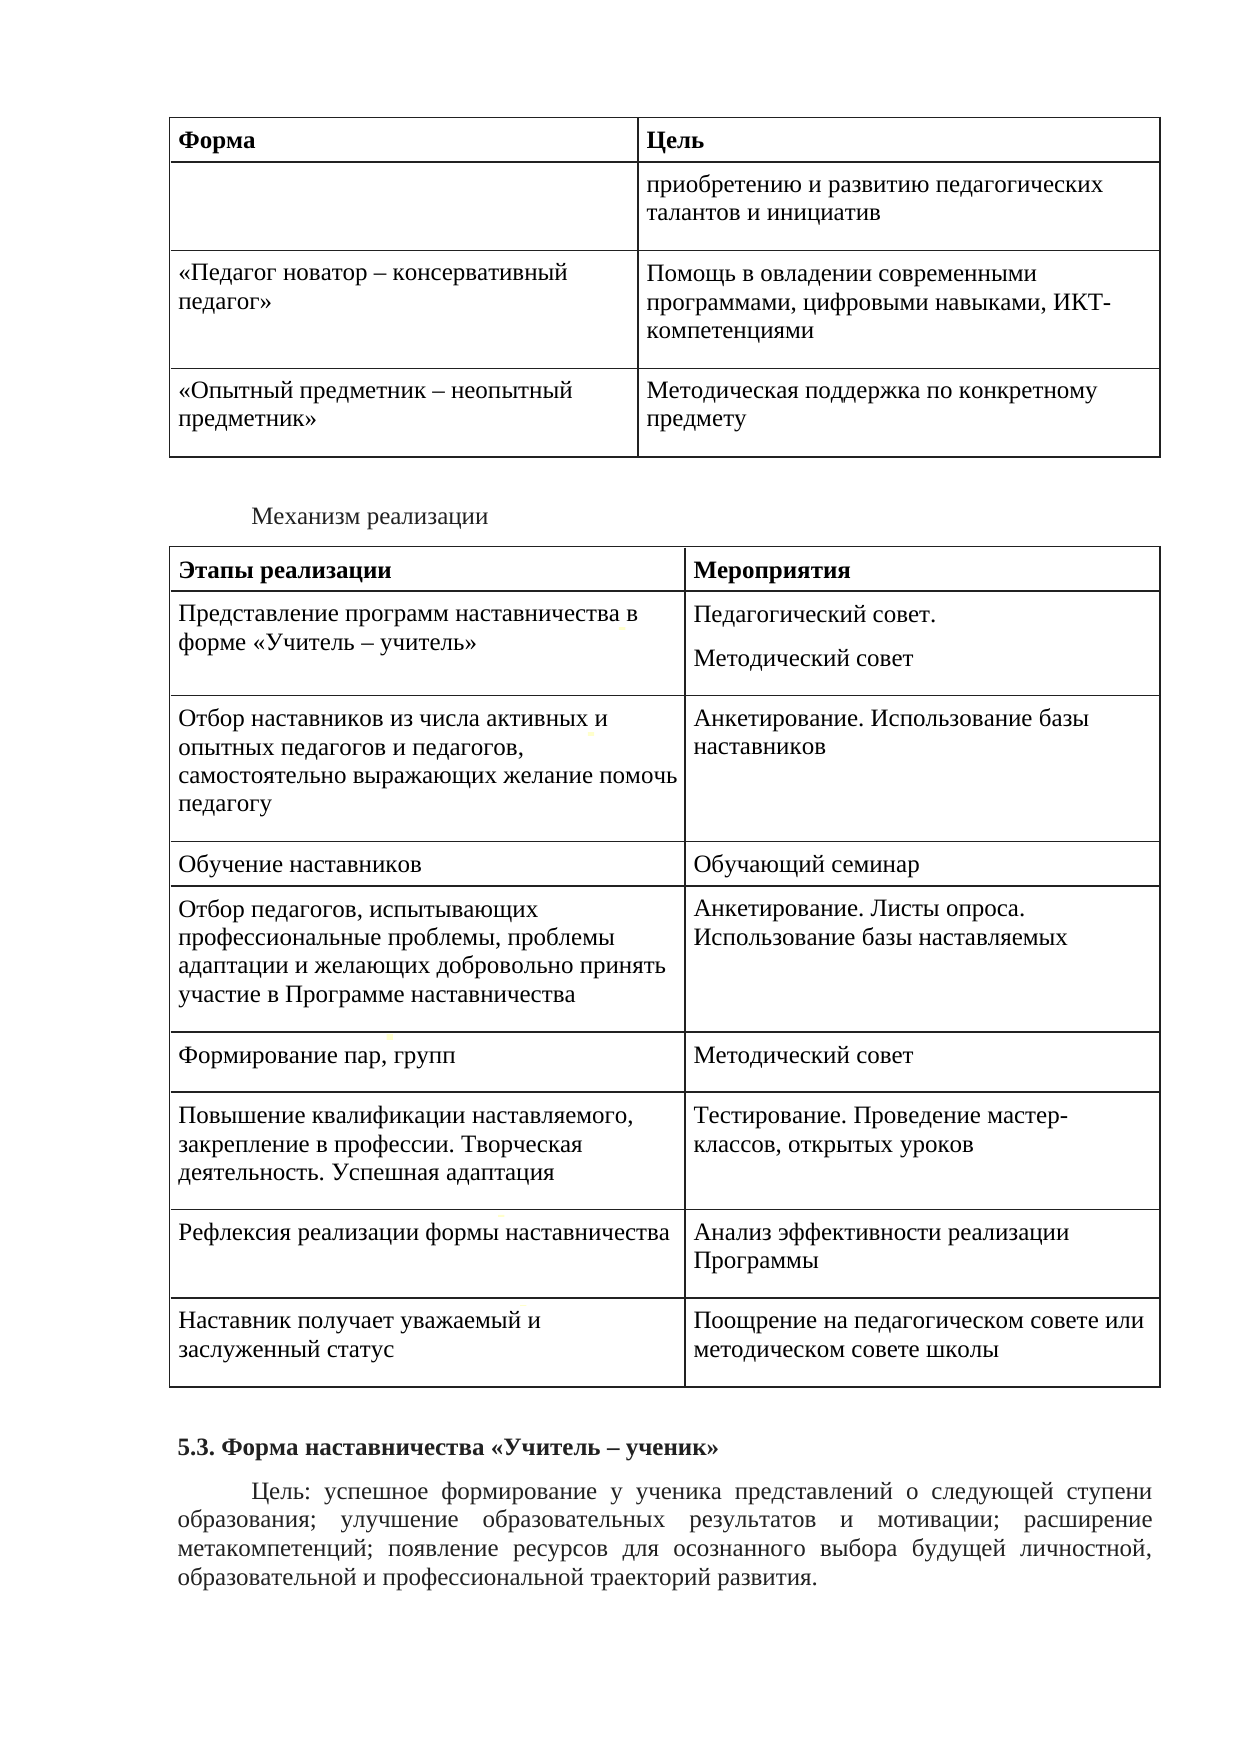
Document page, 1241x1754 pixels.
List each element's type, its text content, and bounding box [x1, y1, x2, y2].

table_cell Тестирование. Проведение мастер- классов, открытых уроков [686, 1093, 1159, 1209]
text Механизм реализации [251, 501, 1194, 529]
table_cell Анкетирование. Листы опроса. Использование базы наставляемых [686, 887, 1159, 1031]
table_header Мероприятия [686, 547, 1159, 590]
table_cell Педагогический совет. Методический совет [686, 592, 1159, 694]
table_cell Анализ эффективности реализации Программы [686, 1210, 1159, 1297]
table_cell Представление программ наставничества в форме «Учитель – учитель» [170, 591, 684, 694]
table_cell Методический совет [686, 1033, 1159, 1091]
table_cell Наставник получает уважаемый и заслуженный статус [170, 1298, 684, 1386]
subtitle Форма наставничества «Учитель – ученик» [177, 1432, 1194, 1460]
text Цель: успешное формирование у ученика представлений о следующей ступени образования; улучшение образовательных результатов и мотивации; расширение метакомпетенций; появление ресурсов для осознанного выбора будущей личностной, образовательной и профессиональной траекторий развития. [177, 1476, 1152, 1591]
table_cell Повышение квалификации наставляемого, закрепление в профессии. Творческая деятельность. Успешная адаптация [170, 1092, 684, 1209]
table_header Форма [170, 118, 637, 161]
table_cell Анкетирование. Использование базы наставников [686, 696, 1159, 841]
table_header Этапы реализации [170, 547, 685, 590]
table_cell Методическая поддержка по конкретному предмету [639, 369, 1159, 456]
table_cell Формирование пар, групп [170, 1032, 684, 1091]
table_cell Рефлексия реализации формы наставничества [170, 1210, 684, 1297]
table_cell Отбор наставников из числа активных и опытных педагогов и педагогов, самостоятельно выражающих желание помочь педагогу [170, 696, 684, 841]
table_cell Обучающий семинар [686, 842, 1159, 885]
table_cell приобретению и развитию педагогических талантов и инициатив [639, 163, 1159, 250]
table_cell «Опытный предметник – неопытный предметник» [170, 369, 637, 456]
table_header Цель [639, 118, 1159, 161]
table_cell Помощь в овладении современными программами, цифровыми навыками, ИКТ- компетенциями [639, 251, 1159, 367]
table_cell [170, 162, 637, 250]
table_cell «Педагог новатор – консервативный педагог» [170, 251, 637, 367]
table_cell Обучение наставников [170, 842, 684, 885]
table_cell Отбор педагогов, испытывающих профессиональные проблемы, проблемы адаптации и желающих добровольно принять участие в Программе наставничества [170, 886, 684, 1031]
table_cell Поощрение на педагогическом совете или методическом совете школы [686, 1299, 1159, 1386]
